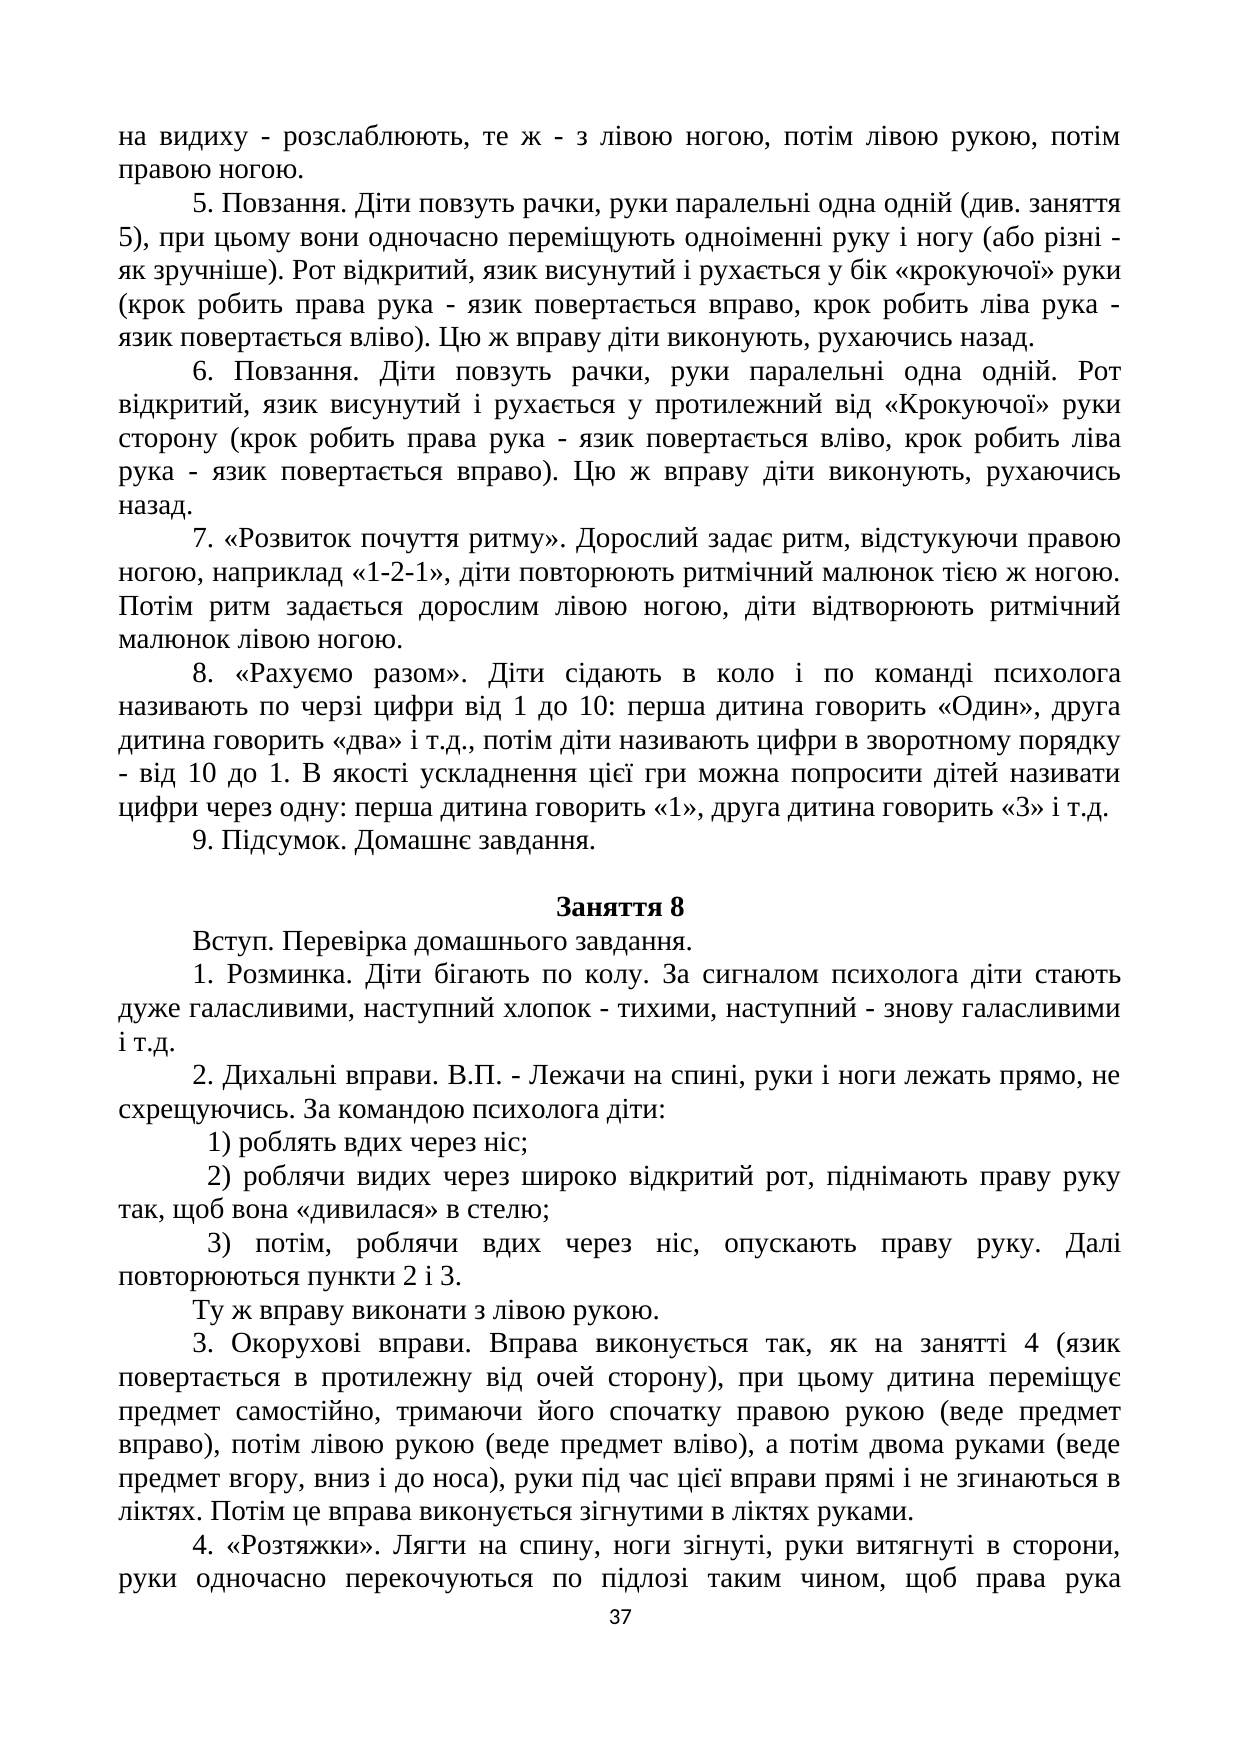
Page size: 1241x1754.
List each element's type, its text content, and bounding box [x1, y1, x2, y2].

text 1. Розминка. Діти бігають по колу. За сигналом психолога діти стають дуже галасливими, наступний хлопок - тихими, наступний - знову галасливими і т.д. [118, 957, 1122, 1057]
text 2) роблячи видих через широко відкритий рот, піднімають праву руку так, щоб вона «дивилася» в стелю; [118, 1158, 1122, 1225]
text 3. Окорухові вправи. Вправа виконується так, як на занятті 4 (язик повертається в протилежну від очей сторону), при цьому дитина переміщує предмет самостійно, тримаючи його спочатку правою рукою (веде предмет вправо), потім лівою рукою (веде предмет вліво), а потім двома руками (веде предмет вгору, вниз і до носа), руки під час цієї вправи прямі і не згинаються в ліктях. Потім це вправа виконується зігнутими в ліктях руками. [118, 1326, 1122, 1527]
text 3) потім, роблячи вдих через ніс, опускають праву руку. Далі повторюються пункти 2 і 3. [118, 1225, 1122, 1292]
text 1) роблять вдих через ніс; [118, 1124, 1122, 1158]
text Заняття 8 [118, 889, 1122, 923]
text 7. «Розвиток почуття ритму». Дорослий задає ритм, відстукуючи правою ногою, наприклад «1-2-1», діти повторюють ритмічний малюнок тією ж ногою. Потім ритм задається дорослим лівою ногою, діти відтворюють ритмічний малюнок лівою ногою. [118, 521, 1122, 655]
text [118, 1527, 1122, 1594]
text Вступ. Перевірка домашнього завдання. [118, 923, 1122, 957]
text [118, 118, 1122, 185]
text 5. Повзання. Діти повзуть рачки, руки паралельні одна одній (див. заняття 5), при цьому вони одночасно переміщують одноіменні руку і ногу (або різні - як зручніше). Рот відкритий, язик висунутий і рухається у бік «крокуючої» руки (крок робить права рука - язик повертається вправо, крок робить ліва рука - язик повертається вліво). Цю ж вправу діти виконують, рухаючись назад. [118, 185, 1122, 353]
text 8. «Рахуємо разом». Діти сідають в коло і по команді психолога називають по черзі цифри від 1 до 10: перша дитина говорить «Один», друга дитина говорить «два» і т.д., потім діти називають цифри в зворотному порядку - від 10 до 1. В якості ускладнення цієї гри можна попросити дітей називати цифри через одну: перша дитина говорить «1», друга дитина говорить «3» і т.д. [118, 655, 1122, 822]
text 2. Дихальні вправи. В.П. - Лежачи на спині, руки і ноги лежать прямо, не схрещуючись. За командою психолога діти: [118, 1057, 1122, 1124]
text 9. Підсумок. Домашнє завдання. [118, 822, 1122, 856]
text Ту ж вправу виконати з лівою рукою. [118, 1292, 1122, 1326]
text 6. Повзання. Діти повзуть рачки, руки паралельні одна одній. Рот відкритий, язик висунутий і рухається у протилежний від «Крокуючої» руки сторону (крок робить права рука - язик повертається вліво, крок робить ліва рука - язик повертається вправо). Цю ж вправу діти виконують, рухаючись назад. [118, 353, 1122, 521]
